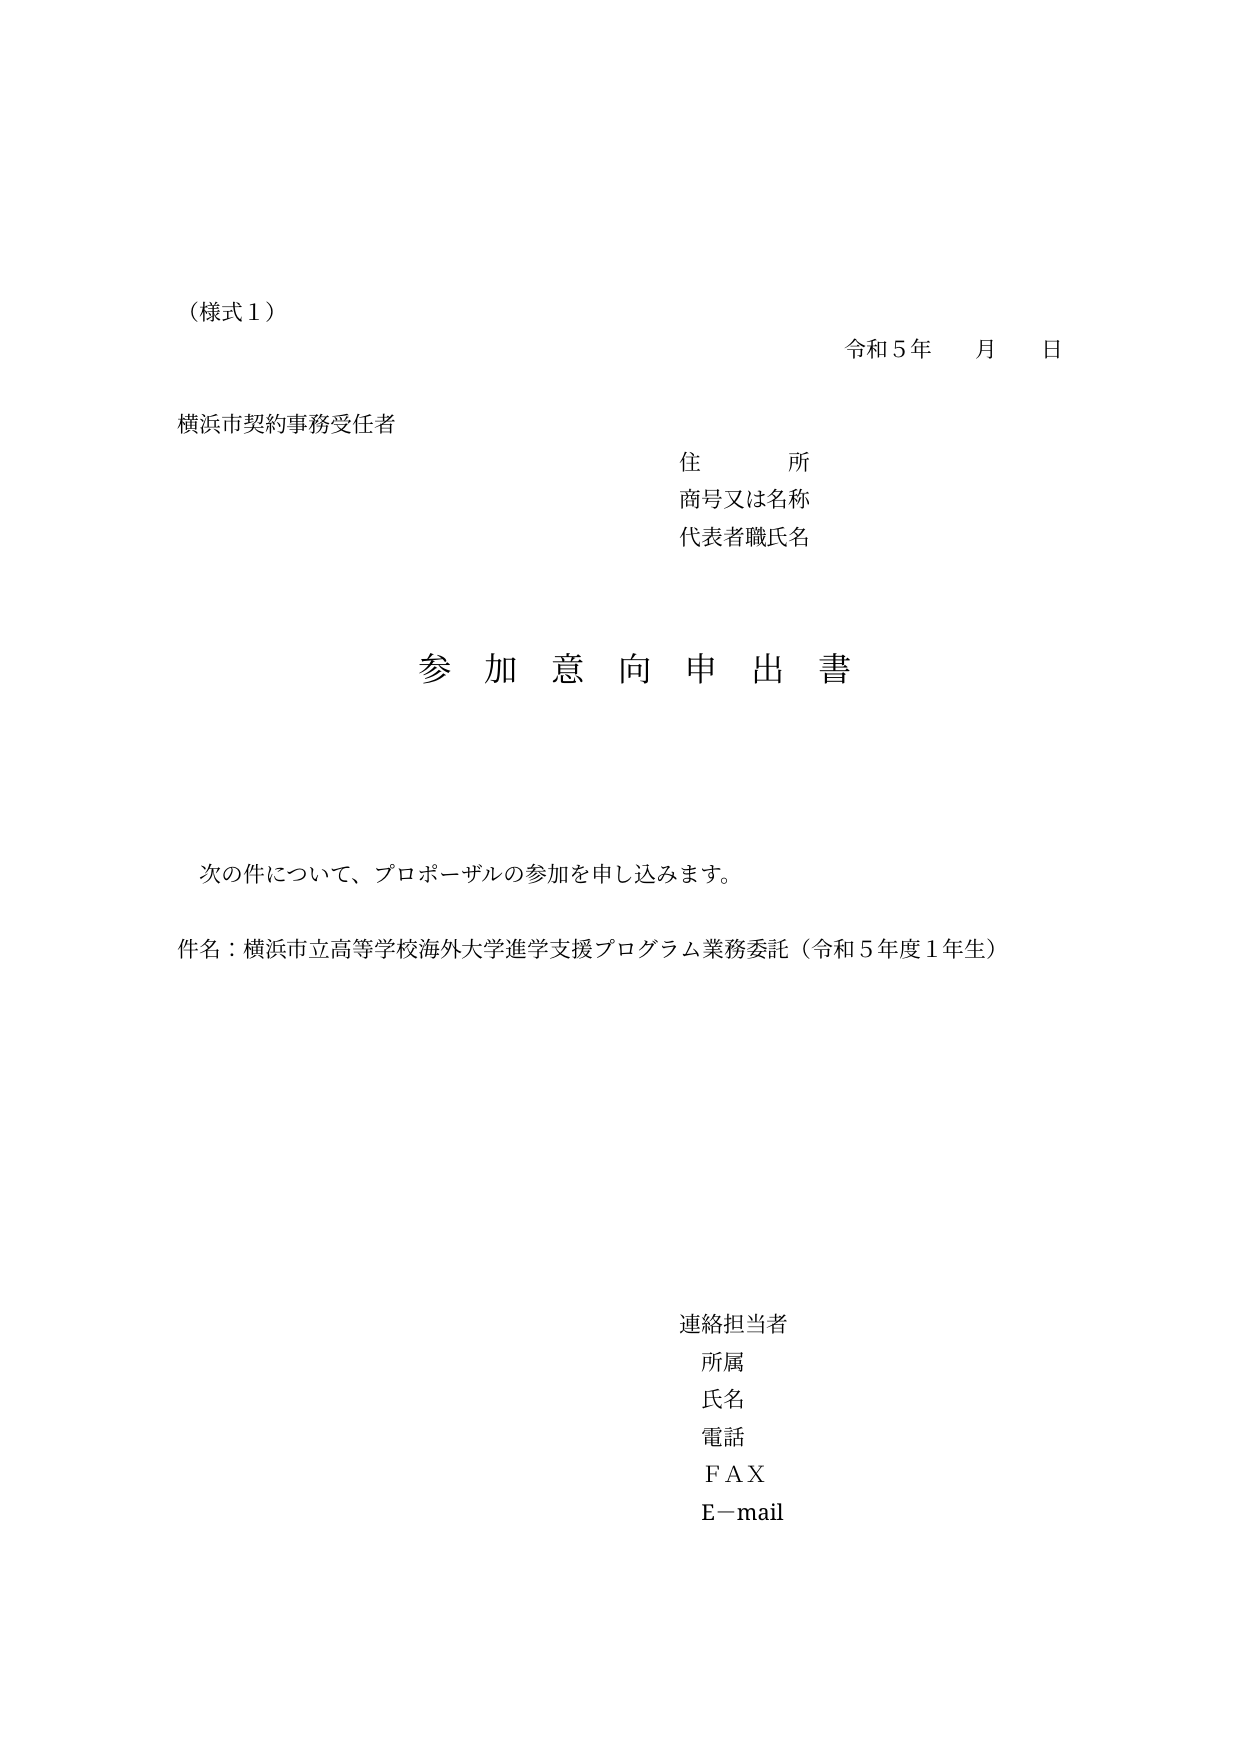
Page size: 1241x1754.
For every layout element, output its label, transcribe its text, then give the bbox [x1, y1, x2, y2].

text 商号又は名称 [177, 479, 1063, 517]
text 横浜市契約事務受任者 [177, 404, 1063, 442]
text （様式１） [177, 292, 1063, 329]
text 電話 [199, 1417, 1063, 1454]
text 住 所 [177, 442, 1063, 479]
text 氏名 [199, 1379, 1063, 1417]
text 件名：横浜市立高等学校海外大学進学支援プログラム業務委託（令和５年度１年生） [177, 929, 1063, 967]
text E－mail [199, 1492, 1063, 1529]
text 次の件について、プロポーザルの参加を申し込みます。 [177, 854, 1063, 892]
text 参 加 意 向 申 出 書 [177, 629, 1063, 704]
text 所属 [199, 1342, 1063, 1379]
text 連絡担当者 [177, 1304, 1063, 1342]
text ＦＡＸ [199, 1454, 1063, 1492]
text 令和５年 月 日 [812, 329, 1063, 367]
text 代表者職氏名 [177, 517, 1063, 554]
